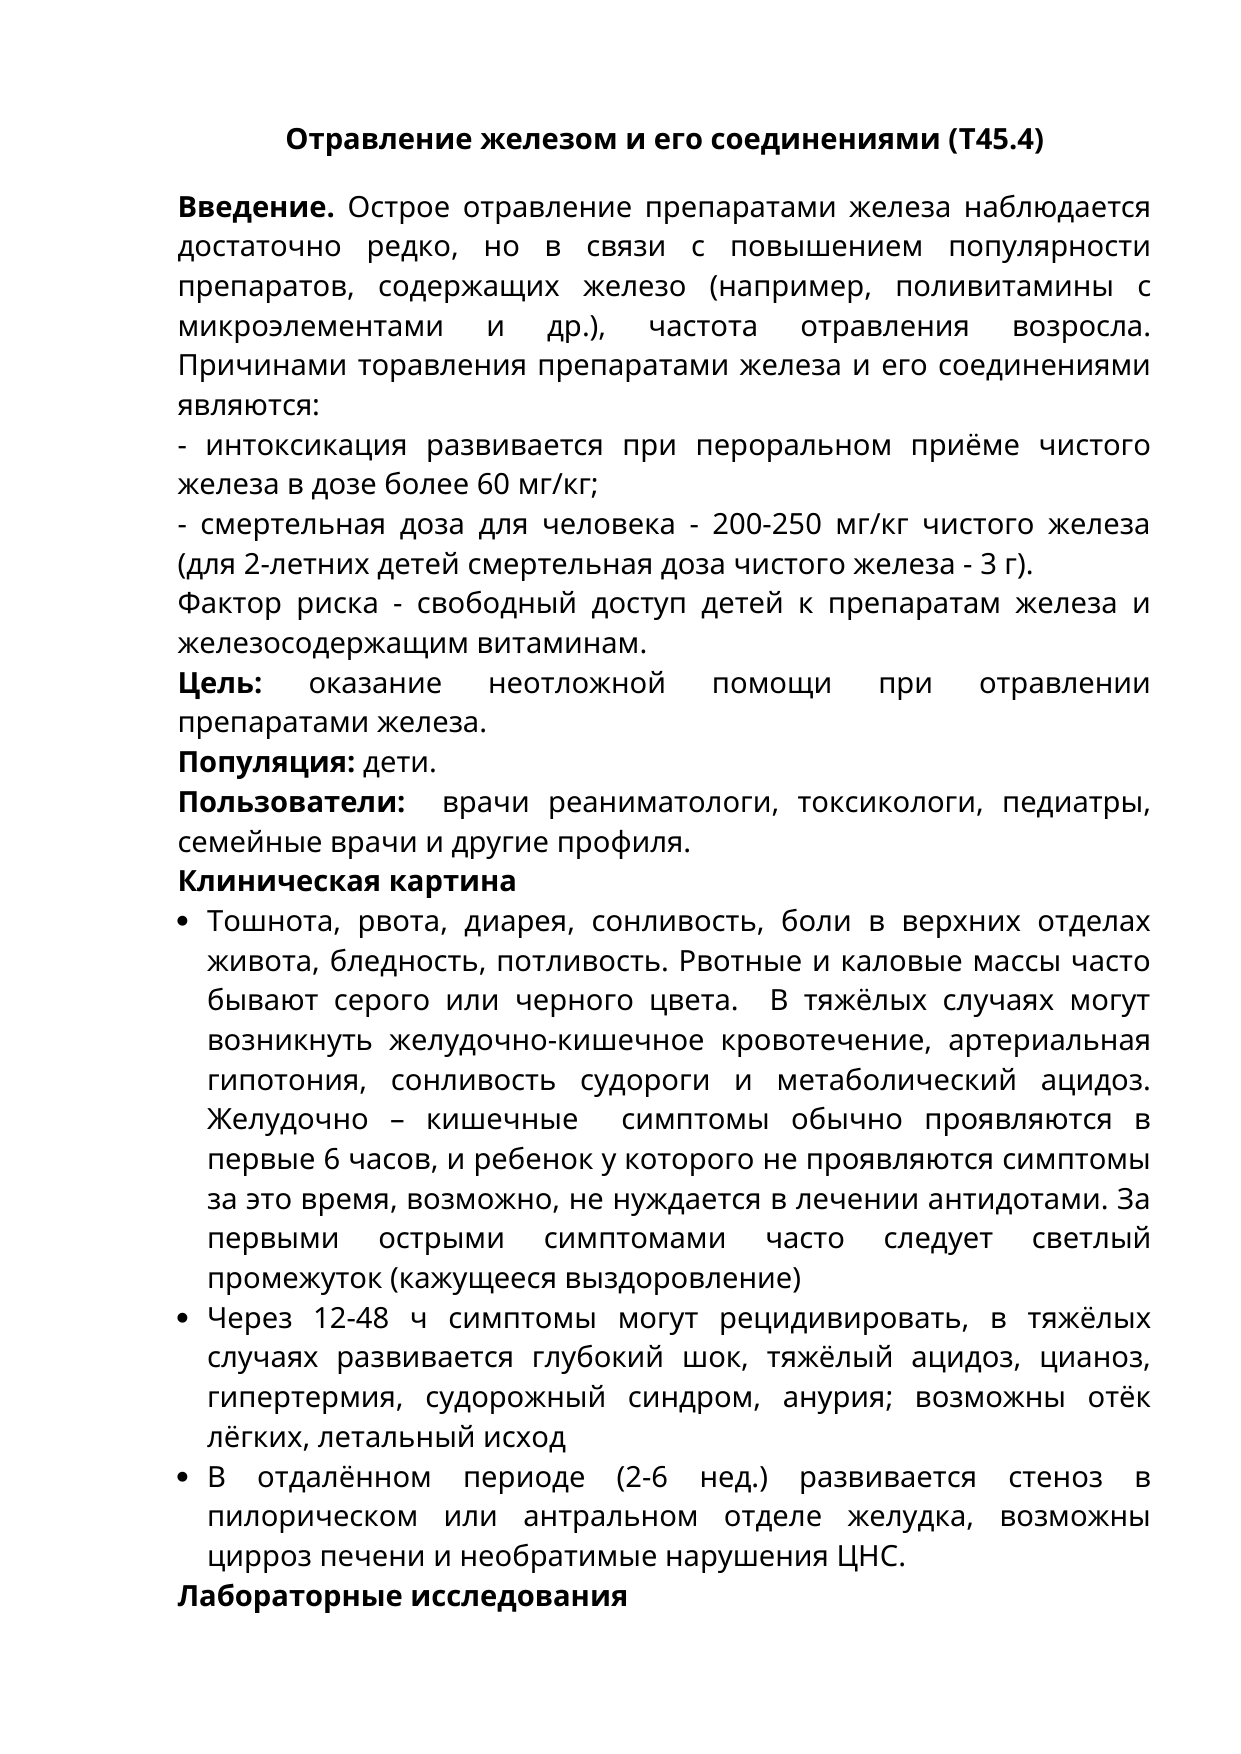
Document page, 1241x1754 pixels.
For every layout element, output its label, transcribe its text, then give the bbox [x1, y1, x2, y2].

text Цель: оказание неотложной помощи при отравлении препаратами железа. [177, 662, 1152, 741]
subtitle Отравление железом и его соединениями (T45.4) [177, 118, 1152, 158]
text - интоксикация развивается при пероральном приёме чистого железа в дозе более 60 мг/кг; [177, 424, 1152, 503]
text Введение. Острое отравление препаратами железа наблюдается достаточно редко, но в связи с повышением популярности препаратов, содержащих железо (например, поливитамины с микроэлементами и др.), частота отравления возросла. Причинами торавления препаратами железа и его соединениями являются: [177, 186, 1152, 424]
text Пользователи: врачи реаниматологи, токсикологи, педиатры, семейные врачи и другие профиля. [177, 781, 1152, 861]
text Фактор риска - свободный доступ детей к препаратам железа и железосодержащим витаминам. [177, 583, 1152, 662]
subtitle Лабораторные исследования [177, 1575, 1152, 1614]
list В отдалённом периоде (2-6 нед.) развивается стеноз в пилорическом или антральном отделе желудка, возможны цирроз печени и необратимые нарушения ЦНС. [177, 1456, 1152, 1575]
text Популяция: дети. [177, 741, 1152, 781]
subtitle Клиническая картина [177, 861, 1152, 900]
list Через 12-48 ч симптомы могут рецидивировать, в тяжёлых случаях развивается глубокий шок, тяжёлый ацидоз, цианоз, гипертермия, судорожный синдром, анурия; возможны отёк лёгких, летальный исход [177, 1297, 1152, 1456]
text - смертельная доза для человека - 200-250 мг/кг чистого железа (для 2-летних детей смертельная доза чистого железа - 3 г). [177, 503, 1152, 583]
list Тошнота, рвота, диарея, сонливость, боли в верхних отделах живота, бледность, потливость. Рвотные и каловые массы часто бывают серого или черного цвета. В тяжёлых случаях могут возникнуть желудочно-кишечное кровотечение, артериальная гипотония, сонливость судороги и метаболический ацидоз. Желудочно – кишечные симптомы обычно проявляются в первые 6 часов, и ребенок у которого не проявляются симптомы за это время, возможно, не нуждается в лечении антидотами. За первыми острыми симптомами часто следует светлый промежуток (кажущееся выздоровление) [177, 900, 1152, 1297]
